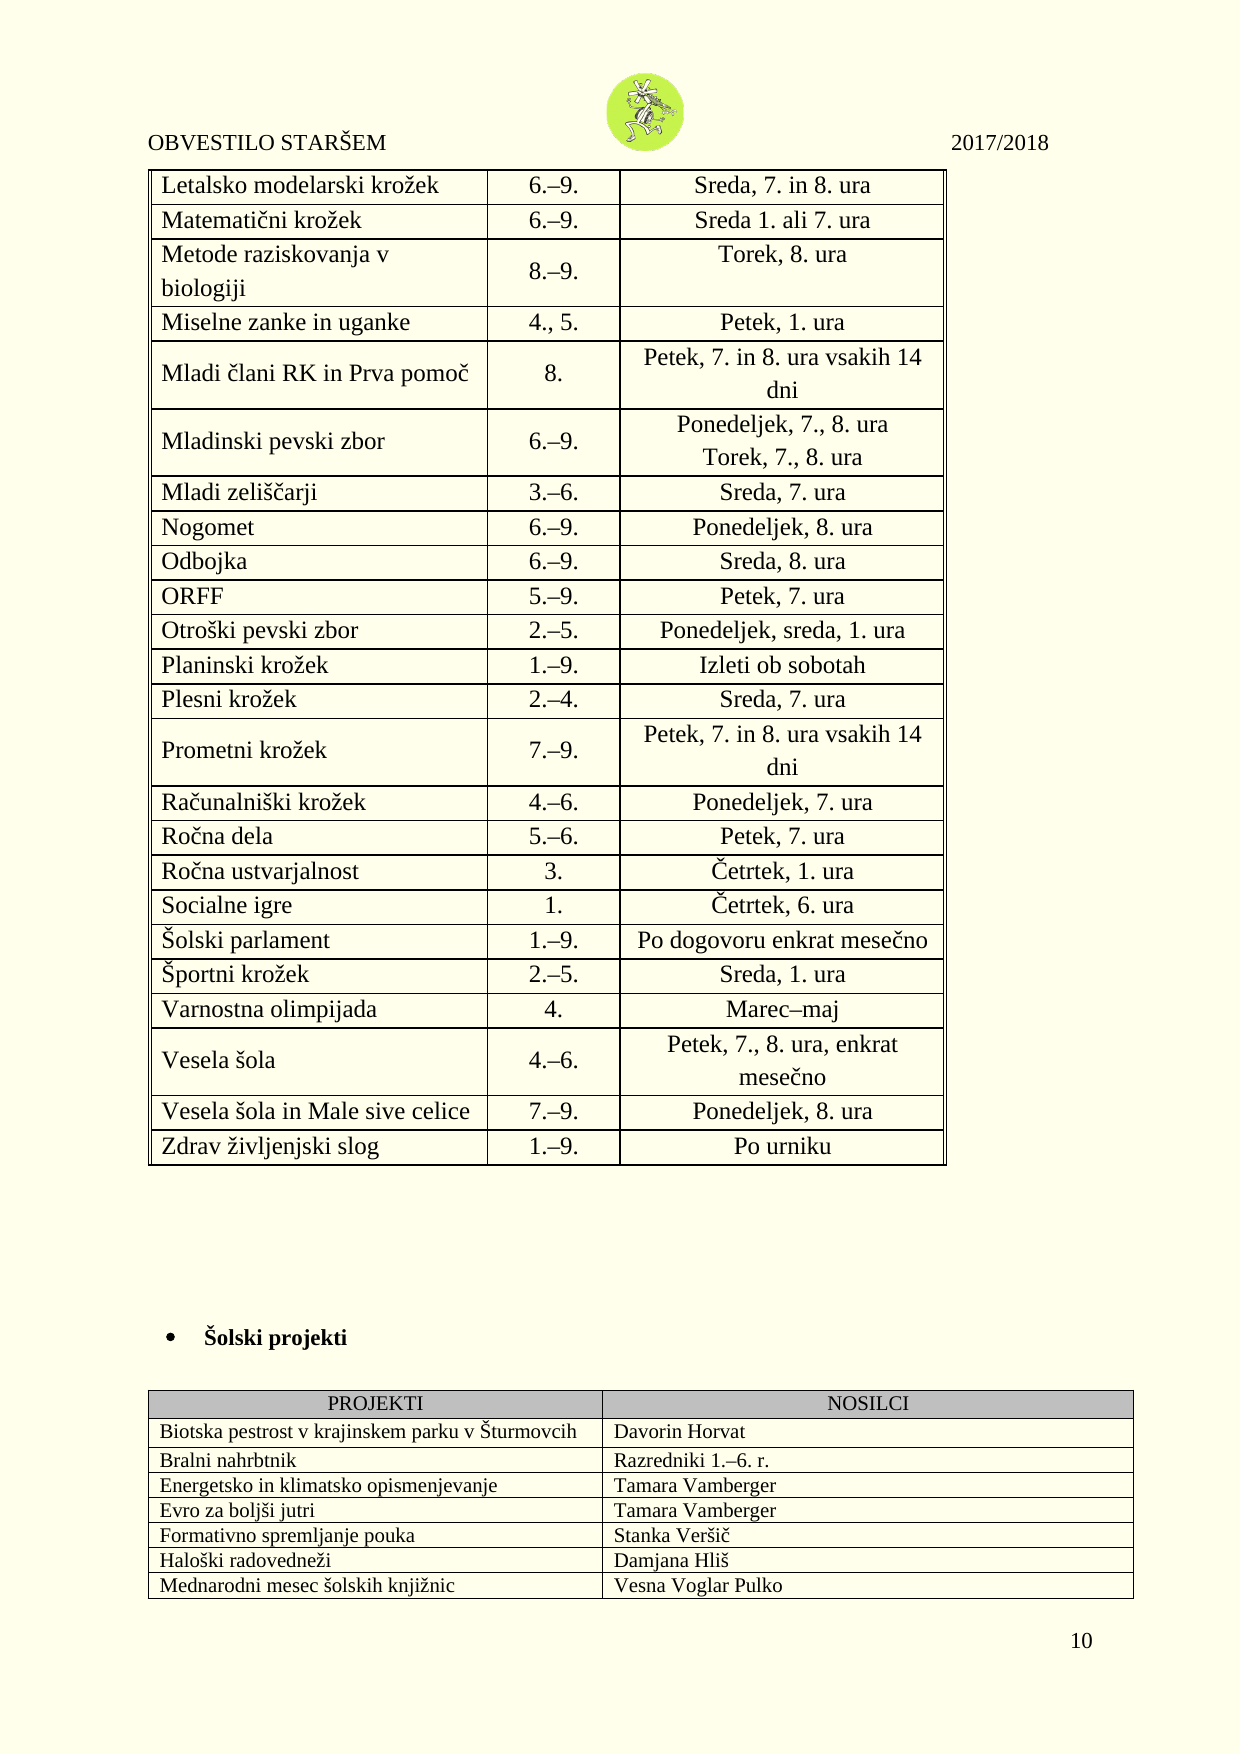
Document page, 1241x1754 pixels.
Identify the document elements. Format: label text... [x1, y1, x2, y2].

table_cell Damjana Hliš [603, 1548, 1133, 1572]
table_cell Mladinski pevski zbor [152, 410, 487, 475]
table_cell Mednarodni mesec šolskih knjižnic [149, 1573, 602, 1597]
table_cell 2.–5. [488, 960, 619, 993]
table_cell Po dogovoru enkrat mesečno [621, 925, 943, 958]
table_cell Otroški pevski zbor [152, 615, 487, 648]
table_cell 8. [488, 342, 619, 408]
table_cell Četrtek, 6. ura [621, 891, 943, 923]
table_cell Energetsko in klimatsko opismenjevanje [149, 1473, 602, 1497]
table_cell Ponedeljek, sreda, 1. ura [621, 615, 943, 648]
table_cell Petek, 7. ura [621, 581, 943, 614]
table_cell Sreda, 7. in 8. ura [621, 171, 943, 203]
table_cell Ročna ustvarjalnost [152, 856, 487, 889]
table_cell 1.–9. [488, 925, 619, 958]
table_cell 8.–9. [488, 240, 619, 306]
table_cell Davorin Horvat [603, 1419, 1133, 1447]
table_cell Miselne zanke in uganke [152, 307, 487, 340]
table_header PROJEKTI [149, 1391, 602, 1418]
table_cell ORFF [152, 581, 487, 614]
table_cell 2.–4. [488, 685, 619, 717]
table_cell Ponedeljek, 7. ura [621, 787, 943, 820]
table_cell 4.–6. [488, 787, 619, 820]
table_cell Četrtek, 1. ura [621, 856, 943, 889]
table_cell 1. [488, 891, 619, 923]
table_cell Marec–maj [621, 994, 943, 1027]
table_cell Planinski krožek [152, 650, 487, 683]
table_cell Računalniški krožek [152, 787, 487, 820]
table_cell 6.–9. [488, 546, 619, 579]
table_cell 6.–9. [488, 410, 619, 475]
table_cell Športni krožek [152, 960, 487, 993]
table_cell 5.–9. [488, 581, 619, 614]
table_cell 4., 5. [488, 307, 619, 340]
table_cell Petek, 7. in 8. ura vsakih 14 dni [621, 719, 943, 785]
table_cell Sreda, 7. ura [621, 685, 943, 717]
table_cell Izleti ob sobotah [621, 650, 943, 683]
table_cell Petek, 1. ura [621, 307, 943, 340]
table_cell Šolski parlament [152, 925, 487, 958]
table_cell 1.–9. [488, 650, 619, 683]
table_cell Nogomet [152, 512, 487, 544]
table_cell Evro za boljši jutri [149, 1498, 602, 1522]
table_cell Varnostna olimpijada [152, 994, 487, 1027]
table_cell Prometni krožek [152, 719, 487, 785]
table_cell 6.–9. [488, 512, 619, 544]
table_cell Bralni nahrbtnik [149, 1448, 602, 1472]
table_cell Letalsko modelarski krožek [152, 171, 487, 203]
table_cell Vesela šola [152, 1029, 487, 1095]
table_header NOSILCI [603, 1391, 1133, 1418]
table_cell Sreda, 7. ura [621, 477, 943, 510]
table_cell Vesela šola in Male sive celice [152, 1096, 487, 1129]
table_cell 4. [488, 994, 619, 1027]
table_cell 4.–6. [488, 1029, 619, 1095]
table_cell Plesni krožek [152, 685, 487, 717]
table_cell Tamara Vamberger [603, 1498, 1133, 1522]
table_cell Ročna dela [152, 821, 487, 854]
table_cell Petek, 7. in 8. ura vsakih 14 dni [621, 342, 943, 408]
table_cell Ponedeljek, 7., 8. ura Torek, 7., 8. ura [621, 410, 943, 475]
table_cell Zdrav življenjski slog [152, 1131, 487, 1164]
table_cell 6.–9. [488, 171, 619, 203]
table_cell 6.–9. [488, 205, 619, 238]
table_cell Formativno spremljanje pouka [149, 1523, 602, 1547]
picture [606, 73, 684, 151]
table_cell Tamara Vamberger [603, 1473, 1133, 1497]
table_cell 2.–5. [488, 615, 619, 648]
table_cell Petek, 7., 8. ura, enkrat mesečno [621, 1029, 943, 1095]
table_cell Razredniki 1.–6. r. [603, 1448, 1133, 1472]
table_cell Sreda, 8. ura [621, 546, 943, 579]
table_cell Po urniku [621, 1131, 943, 1164]
table_cell Biotska pestrost v krajinskem parku v Šturmovcih [149, 1419, 602, 1447]
table_cell 5.–6. [488, 821, 619, 854]
table_cell Torek, 8. ura [621, 240, 943, 306]
table_cell Metode raziskovanja v biologiji [152, 240, 487, 306]
table_cell Haloški radovedneži [149, 1548, 602, 1572]
table_cell 3. [488, 856, 619, 889]
table_cell Sreda, 1. ura [621, 960, 943, 993]
table_cell 7.–9. [488, 1096, 619, 1129]
list Šolski projekti [166, 1324, 1093, 1350]
table_cell Petek, 7. ura [621, 821, 943, 854]
table_cell 1.–9. [488, 1131, 619, 1164]
table_cell Ponedeljek, 8. ura [621, 1096, 943, 1129]
table_cell Ponedeljek, 8. ura [621, 512, 943, 544]
table_cell 7.–9. [488, 719, 619, 785]
table_cell Sreda 1. ali 7. ura [621, 205, 943, 238]
table_cell Socialne igre [152, 891, 487, 923]
table_cell 3.–6. [488, 477, 619, 510]
table_cell Stanka Veršič [603, 1523, 1133, 1547]
table_cell Vesna Voglar Pulko [603, 1573, 1133, 1597]
table_cell Odbojka [152, 546, 487, 579]
table_cell Mladi člani RK in Prva pomoč [152, 342, 487, 408]
table_cell Matematični krožek [152, 205, 487, 238]
table_cell Mladi zeliščarji [152, 477, 487, 510]
